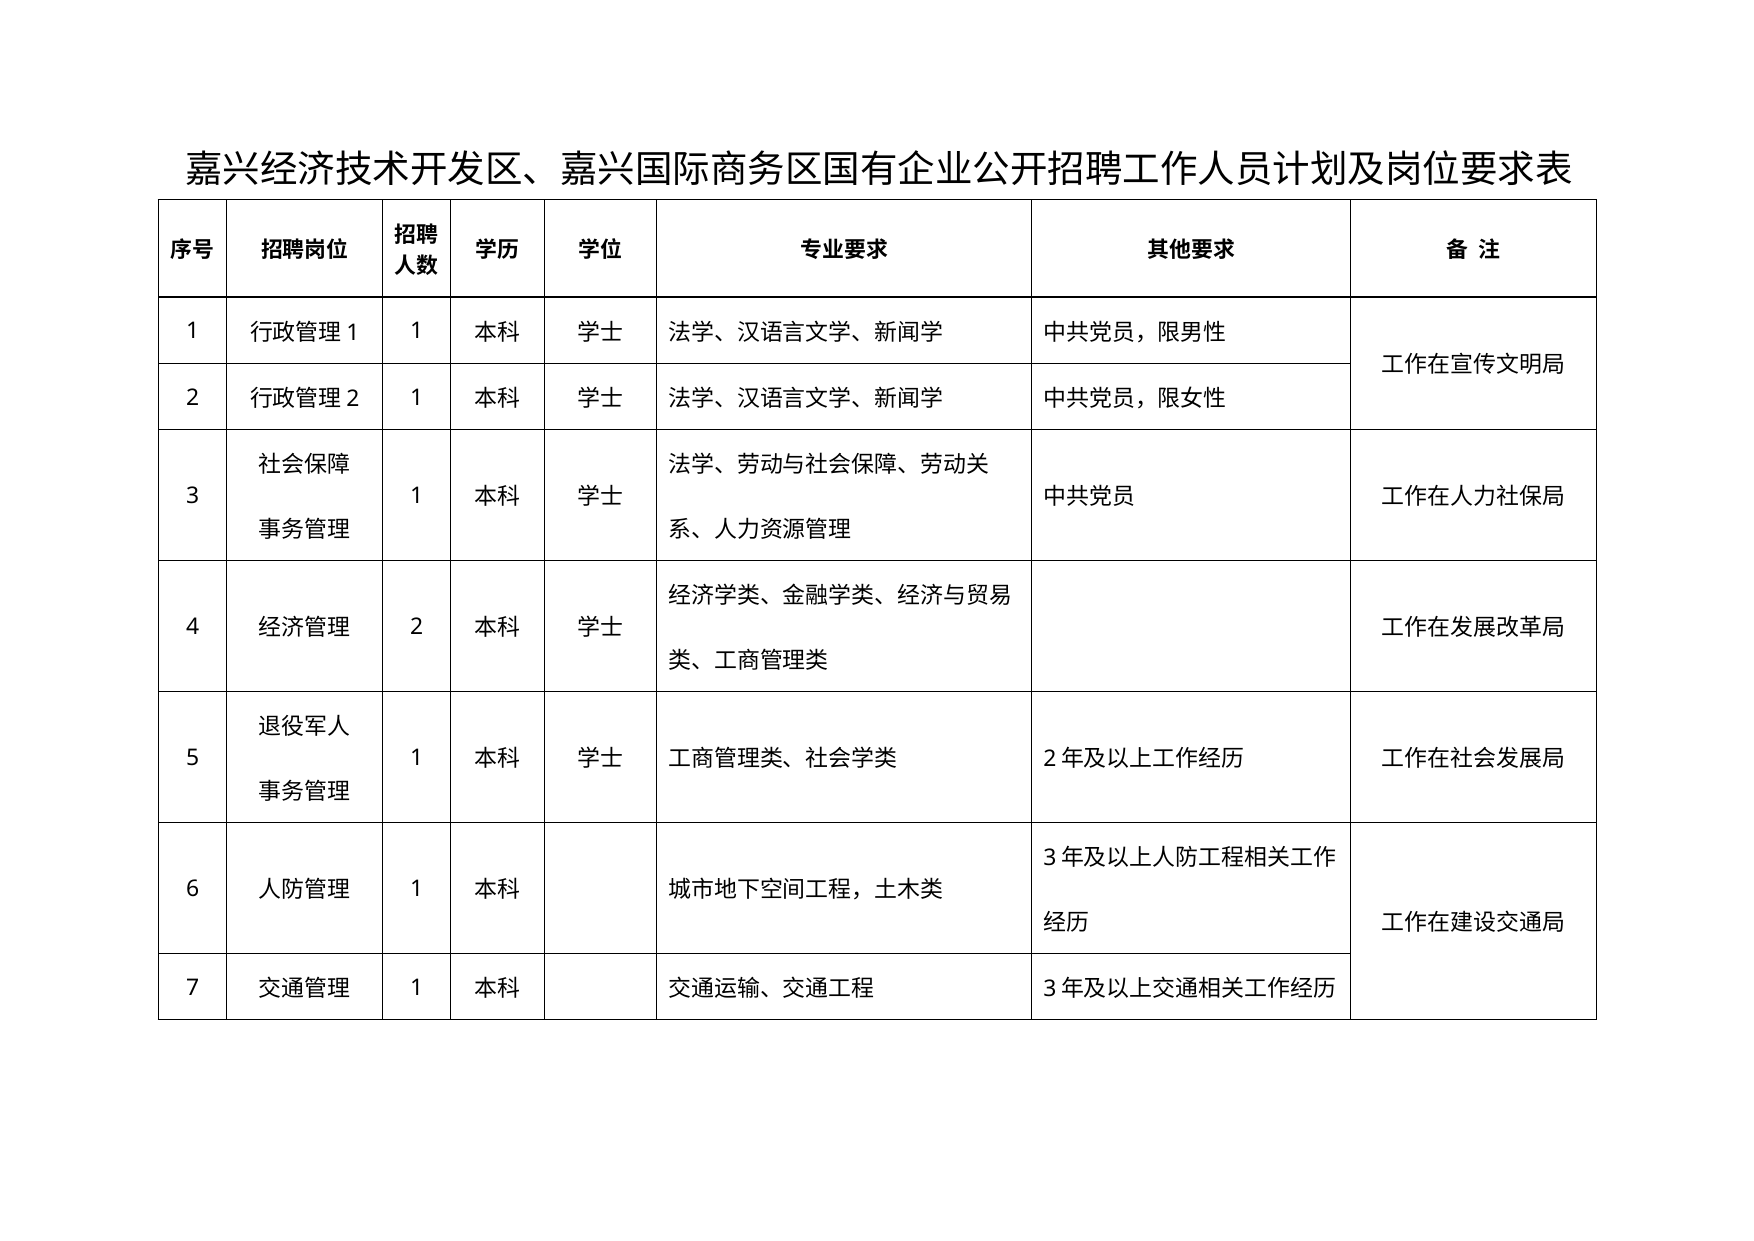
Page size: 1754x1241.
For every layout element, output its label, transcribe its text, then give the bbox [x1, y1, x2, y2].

table_cell 1 [383, 430, 450, 559]
table_cell 5 [159, 692, 226, 822]
table_cell 学士 [545, 430, 656, 559]
table_cell 法学、劳动与社会保障、劳动关系、人力资源管理 [657, 430, 1031, 559]
table_cell 本科 [451, 823, 544, 953]
table_cell 学士 [545, 298, 656, 362]
table_cell 1 [159, 298, 226, 362]
table_cell [545, 954, 656, 1019]
table_cell 1 [383, 298, 450, 362]
table_cell 7 [159, 954, 226, 1019]
table_cell 1 [383, 364, 450, 428]
table_cell 法学、汉语言文学、新闻学 [657, 364, 1031, 428]
table_header 备 注 [1351, 200, 1596, 296]
table_cell 2年及以上工作经历 [1032, 692, 1350, 822]
table_cell 城市地下空间工程，土木类 [657, 823, 1031, 953]
table_header 专业要求 [657, 200, 1031, 296]
table_cell 工商管理类、社会学类 [657, 692, 1031, 822]
table_header 其他要求 [1032, 200, 1350, 296]
table_cell 中共党员 [1032, 430, 1350, 559]
table_cell 1 [383, 823, 450, 953]
table_cell 3 [159, 430, 226, 559]
table_cell 行政管理1 [227, 298, 382, 362]
table_cell 4 [159, 561, 226, 691]
table_cell 3年及以上交通相关工作经历 [1032, 954, 1350, 1019]
table_cell 社会保障 事务管理 [227, 430, 382, 559]
table_cell 3年及以上人防工程相关工作经历 [1032, 823, 1350, 953]
table_cell 学士 [545, 692, 656, 822]
table_cell 学士 [545, 364, 656, 428]
table_cell 6 [159, 823, 226, 953]
table_cell [545, 823, 656, 953]
table_header 招聘岗位 [227, 200, 382, 296]
table_header 学位 [545, 200, 656, 296]
table_cell 本科 [451, 430, 544, 559]
table_cell 2 [159, 364, 226, 428]
table_cell 经济管理 [227, 561, 382, 691]
table_cell 中共党员，限女性 [1032, 364, 1350, 428]
table_cell 工作在建设交通局 [1351, 823, 1596, 1019]
table_cell 1 [383, 692, 450, 822]
table_cell 行政管理2 [227, 364, 382, 428]
table_cell 工作在宣传文明局 [1351, 298, 1596, 428]
table_cell 中共党员，限男性 [1032, 298, 1350, 362]
table_cell 人防管理 [227, 823, 382, 953]
table_cell 本科 [451, 954, 544, 1019]
table_cell 经济学类、金融学类、经济与贸易类、工商管理类 [657, 561, 1031, 691]
table_cell 本科 [451, 364, 544, 428]
table_cell 本科 [451, 298, 544, 362]
text 嘉兴经济技术开发区、嘉兴国际商务区国有企业公开招聘工作人员计划及岗位要求表 [54, 134, 1703, 199]
table_cell [1032, 561, 1350, 691]
table_cell 工作在社会发展局 [1351, 692, 1596, 822]
table_header 序号 [159, 200, 226, 296]
table_cell 法学、汉语言文学、新闻学 [657, 298, 1031, 362]
table_cell 退役军人 事务管理 [227, 692, 382, 822]
table_cell 工作在发展改革局 [1351, 561, 1596, 691]
table_cell 本科 [451, 561, 544, 691]
table_cell 1 [383, 954, 450, 1019]
table_cell 2 [383, 561, 450, 691]
table_cell 工作在人力社保局 [1351, 430, 1596, 559]
table_cell 学士 [545, 561, 656, 691]
table_cell 本科 [451, 692, 544, 822]
table_cell 交通运输、交通工程 [657, 954, 1031, 1019]
table_header 招聘人数 [383, 200, 450, 296]
table_cell 交通管理 [227, 954, 382, 1019]
table_header 学历 [451, 200, 544, 296]
